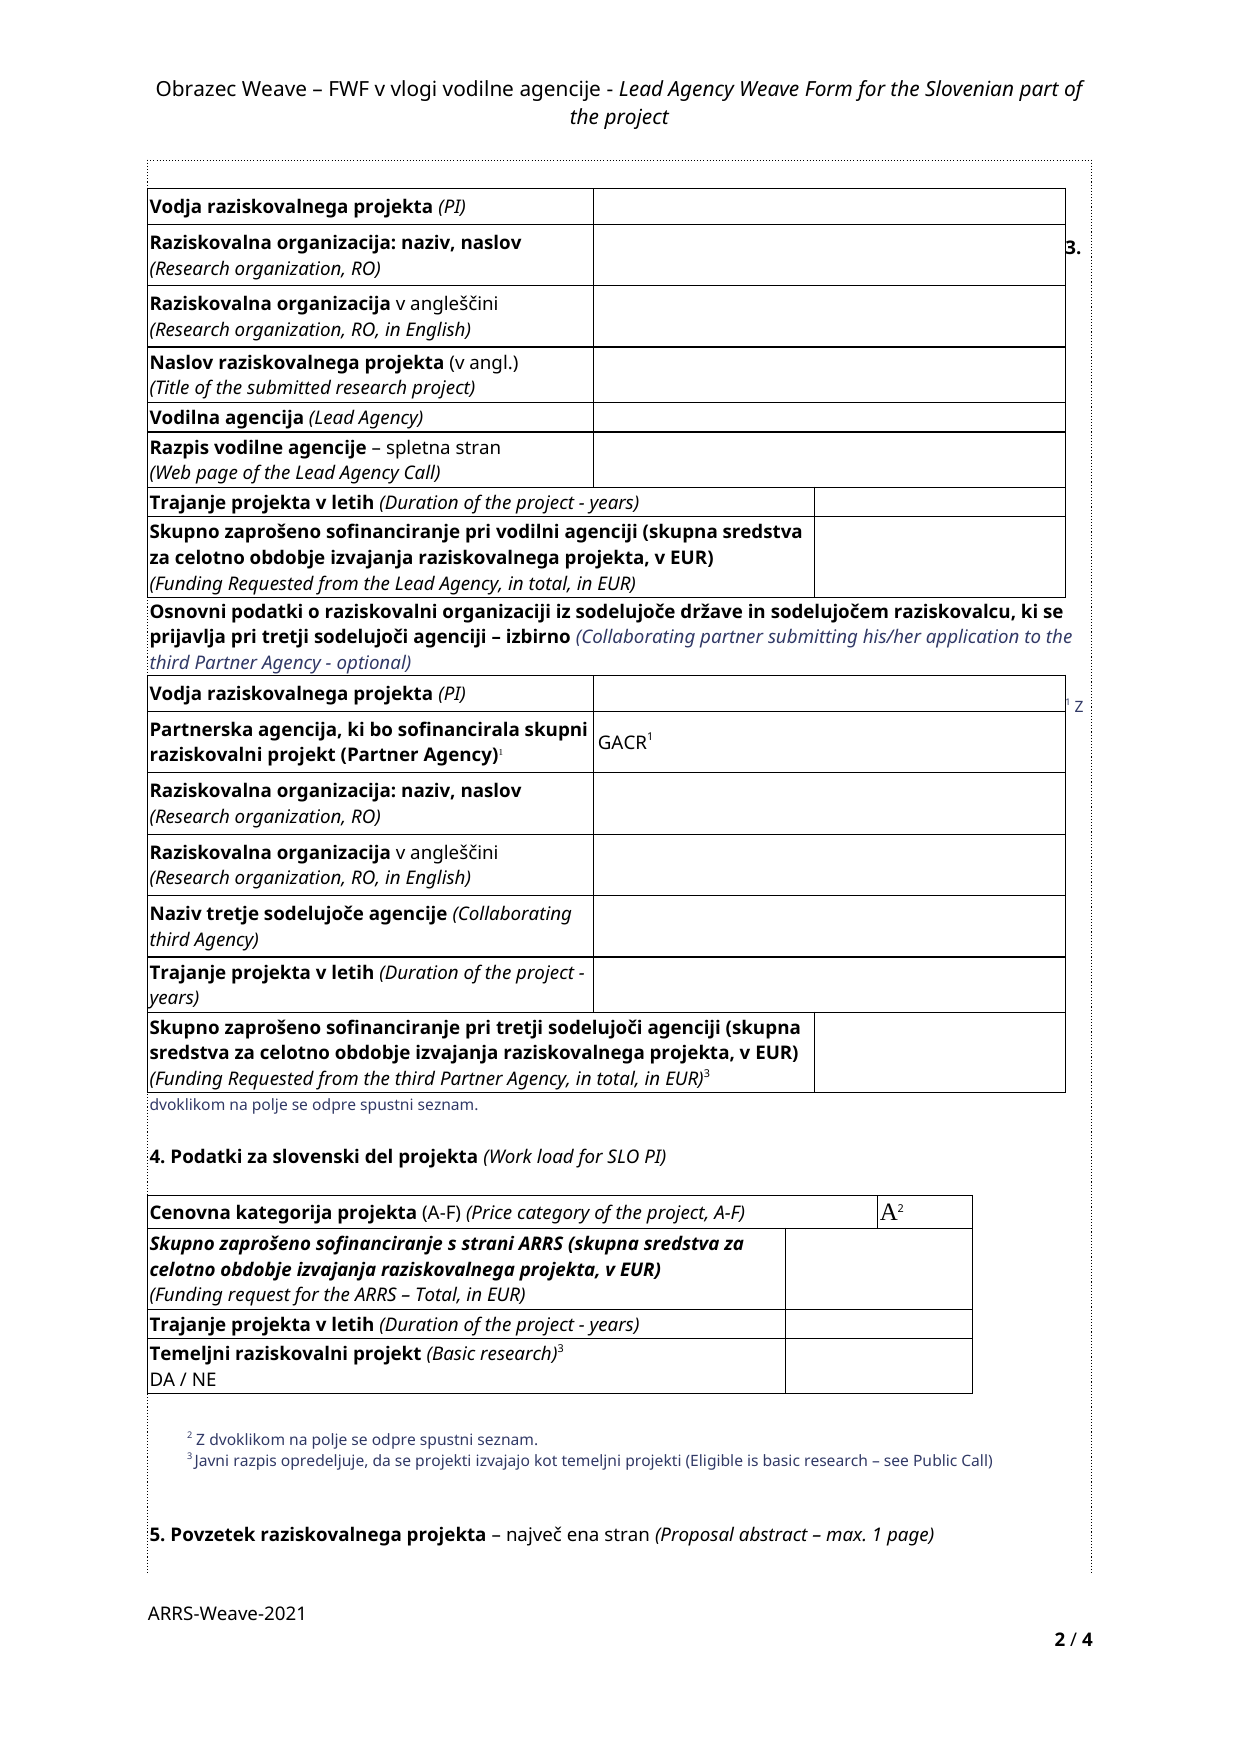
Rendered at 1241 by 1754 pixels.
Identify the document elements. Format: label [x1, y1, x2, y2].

table_header [148, 160, 1091, 1574]
